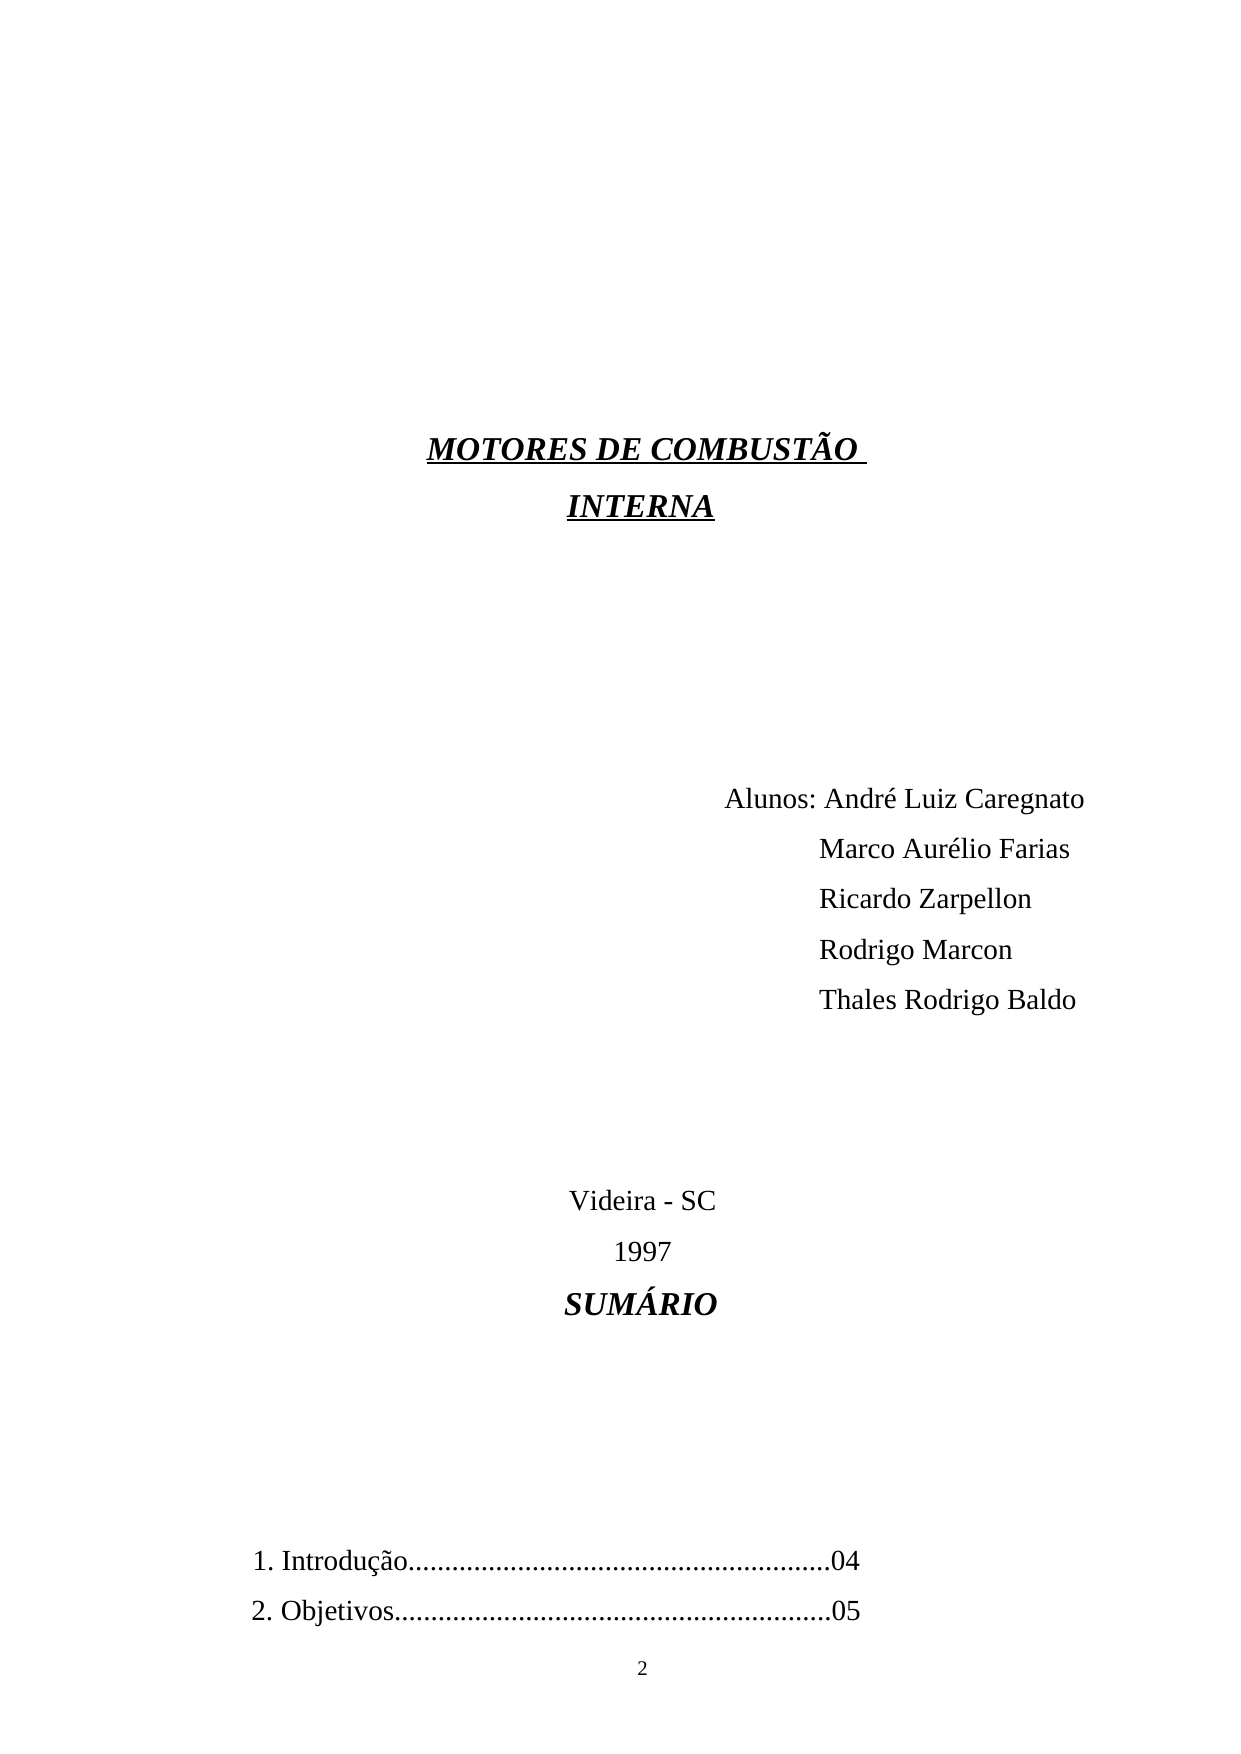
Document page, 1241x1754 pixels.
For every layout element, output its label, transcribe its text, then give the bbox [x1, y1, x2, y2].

list Objetivos............................................................05 [251, 1593, 1107, 1627]
text SUMÁRIO [177, 1284, 1107, 1322]
text Alunos: André Luiz Caregnato [177, 781, 1107, 814]
text INTERNA [177, 486, 1107, 524]
text Marco Aurélio Farias [177, 831, 1107, 865]
text Thales Rodrigo Baldo [177, 982, 1107, 1016]
text Rodrigo Marcon [177, 932, 1107, 966]
text Videira - SC [177, 1183, 1107, 1217]
text Ricardo Zarpellon [177, 882, 1107, 915]
text MOTORES DE COMBUSTÃO [177, 429, 1107, 467]
text 1997 [177, 1234, 1107, 1267]
text 1. Introdução..........................................................04 [177, 1543, 1107, 1576]
